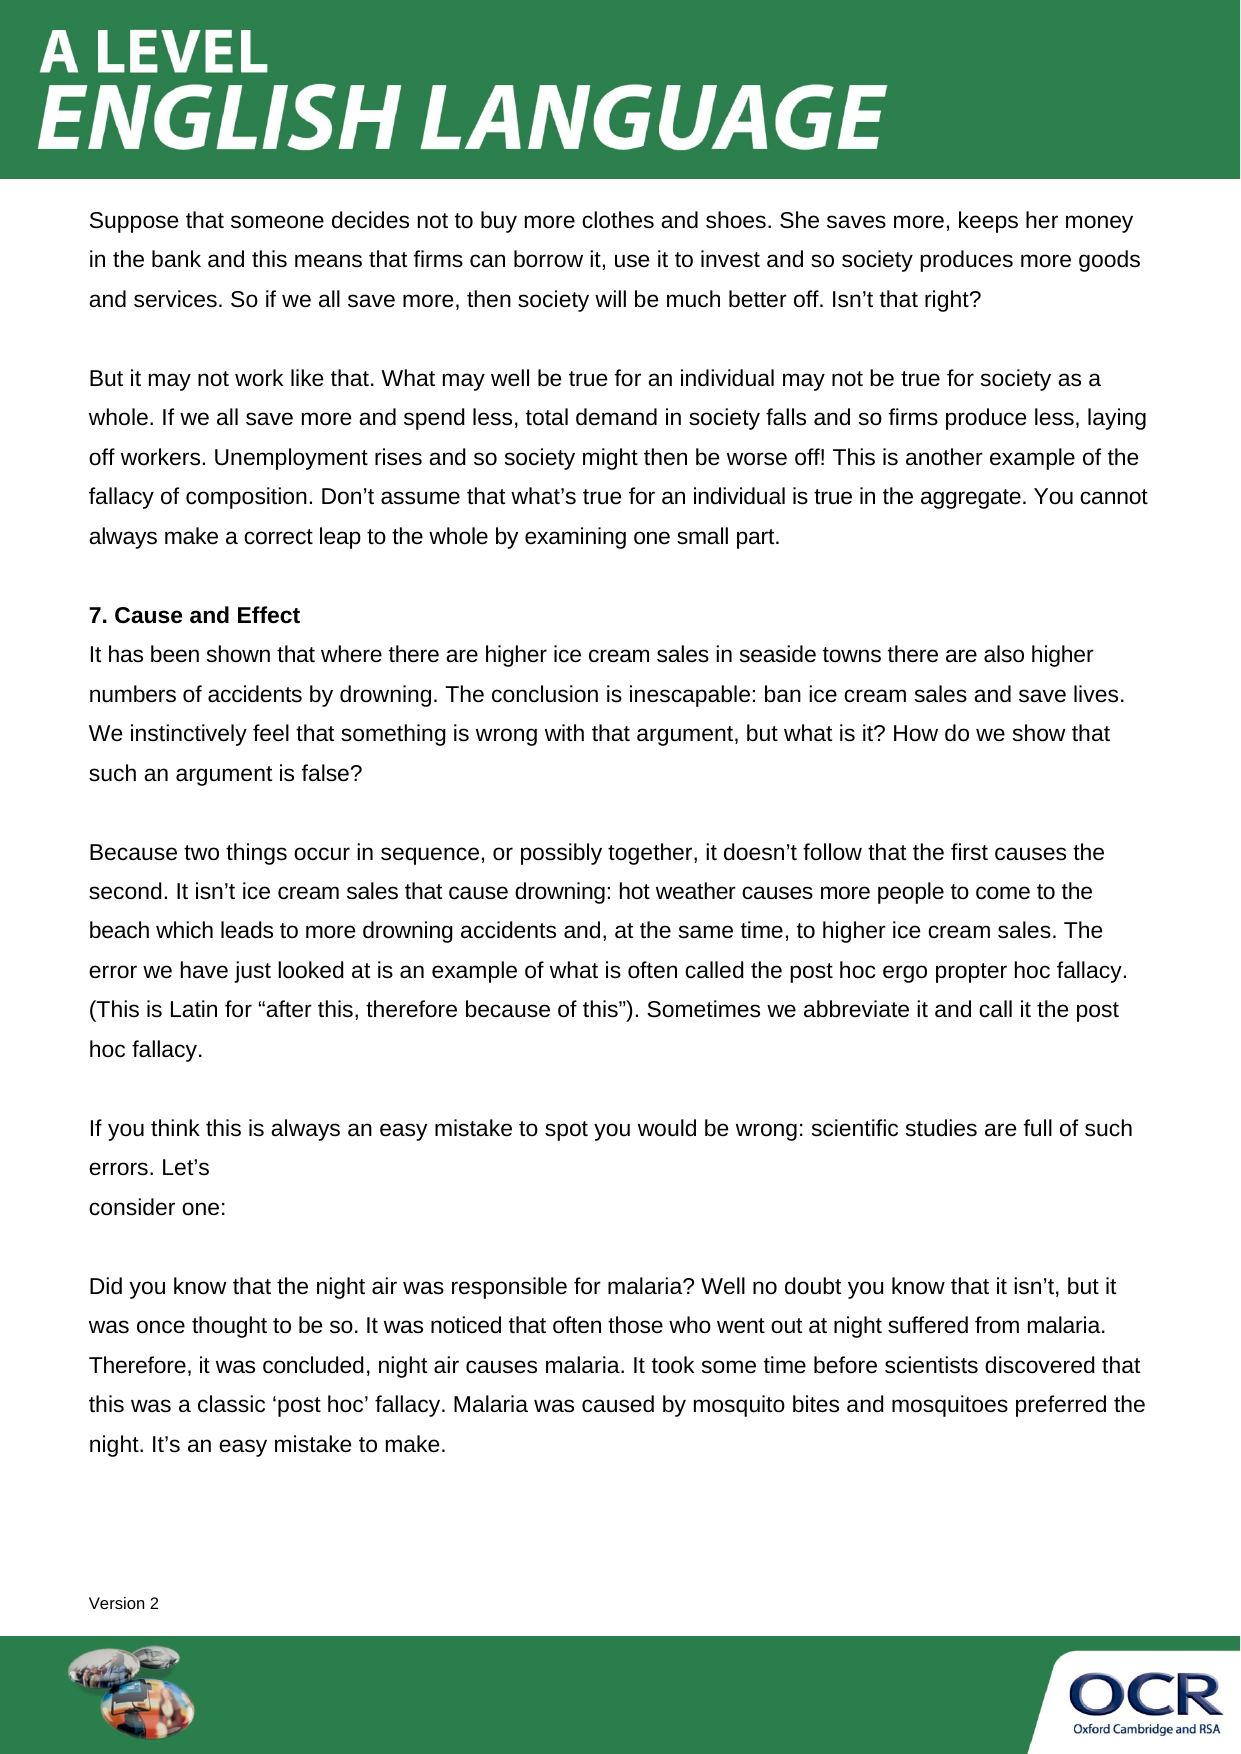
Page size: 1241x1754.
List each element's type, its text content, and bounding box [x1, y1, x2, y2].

picture [0, 0, 1241, 179]
text But it may not work like that. What may well be true for an individual may not be true for society as a whole. If we all save more and spend less, total demand in society falls and so firms produce less, laying off workers. Unemployment rises and so society might then be worse off! This is another example of the fallacy of composition. Don’t assume that what’s true for an individual is true in the aggregate. You cannot always make a correct leap to the whole by examining one small part. [89, 365, 1152, 549]
text Suppose that someone decides not to buy more clothes and shoes. She saves more, keeps her money in the bank and this means that firms can borrow it, use it to invest and so society produces more goods and services. So if we all save more, then society will be much better off. Isn’t that right? [89, 207, 1152, 312]
text consider one: [89, 1194, 1152, 1220]
subtitle 7. Cause and Effect [89, 602, 1152, 628]
text It has been shown that where there are higher ice cream sales in seaside towns there are also higher numbers of accidents by drowning. The conclusion is inescapable: ban ice cream sales and save lives. We instinctively feel that something is wrong with that argument, but what is it? How do we show that such an argument is false? [89, 641, 1152, 786]
text Did you know that the night air was responsible for malaria? Well no doubt you know that it isn’t, but it was once thought to be so. It was noticed that often those who went out at night suffered from malaria. Therefore, it was concluded, night air causes malaria. It took some time before scientists discovered that this was a classic ‘post hoc’ fallacy. Malaria was caused by mosquito bites and mosquitoes preferred the night. It’s an easy mistake to make. [89, 1273, 1152, 1457]
picture [0, 1636, 1241, 1754]
text If you think this is always an easy mistake to spot you would be wrong: scientific studies are full of such errors. Let’s [89, 1115, 1152, 1181]
text Because two things occur in sequence, or possibly together, it doesn’t follow that the first causes the second. It isn’t ice cream sales that cause drowning: hot weather causes more people to come to the beach which leads to more drowning accidents and, at the same time, to higher ice cream sales. The error we have just looked at is an example of what is often called the post hoc ergo propter hoc fallacy. (This is Latin for “after this, therefore because of this”). Sometimes we abbreviate it and call it the post hoc fallacy. [89, 838, 1152, 1062]
